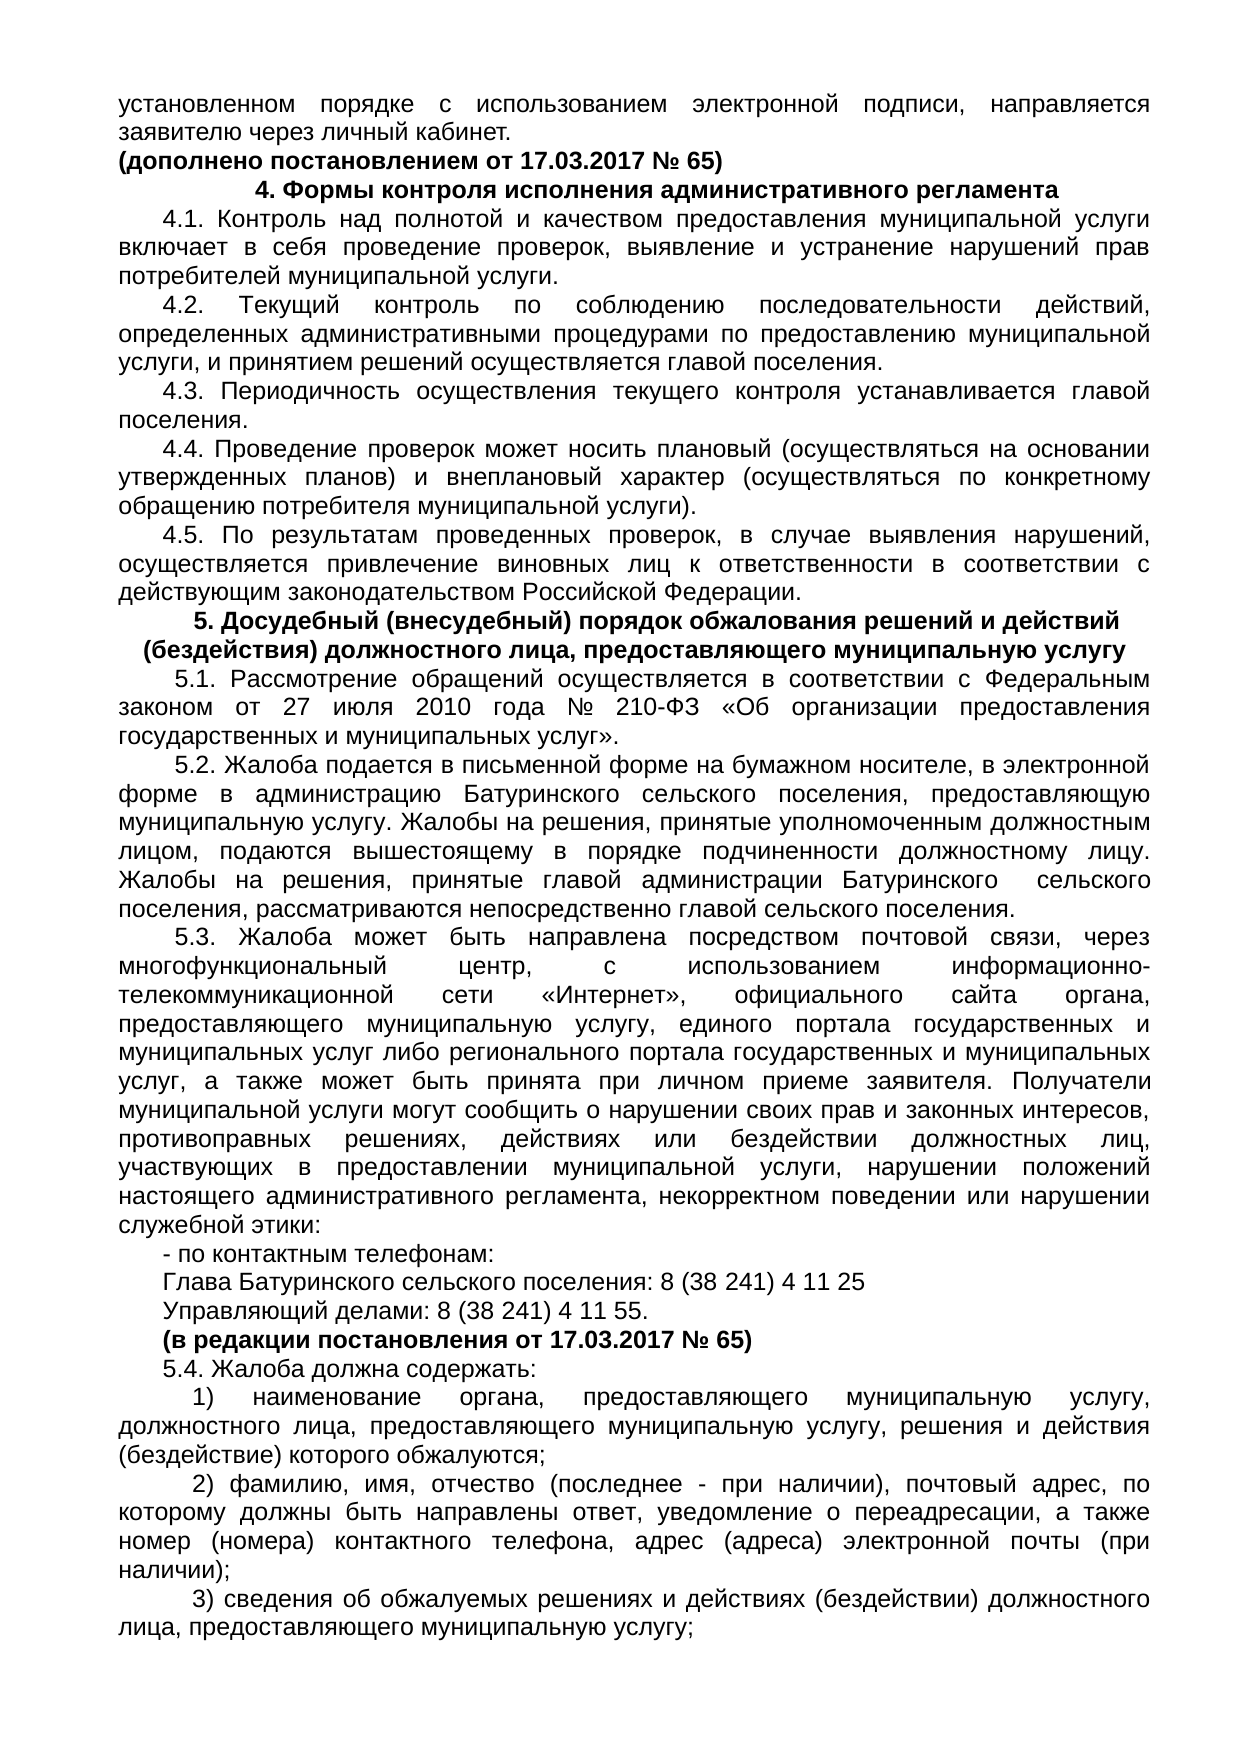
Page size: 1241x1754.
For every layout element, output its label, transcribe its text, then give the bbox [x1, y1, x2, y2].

text 5.1. Рассмотрение обращений осуществляется в соответствии с Федеральным законом от 27 июля 2010 года № 210-ФЗ «Об организации предоставления государственных и муниципальных услуг». [118, 664, 1152, 750]
text 4.2. Текущий контроль по соблюдению последовательности действий, определенных административными процедурами по предоставлению муниципальной услуги, и принятием решений осуществляется главой поселения. [118, 290, 1152, 376]
text 2) фамилию, имя, отчество (последнее - при наличии), почтовый адрес, по которому должны быть направлены ответ, уведомление о переадресации, а также номер (номера) контактного телефона, адрес (адреса) электронной почты (при наличии); [118, 1469, 1152, 1584]
text 5.2. Жалоба подается в письменной форме на бумажном носителе, в электронной форме в администрацию Батуринского сельского поселения, предоставляющую муниципальную услугу. Жалобы на решения, принятые уполномоченным должностным лицом, подаются вышестоящему в порядке подчиненности должностному лицу. Жалобы на решения, принятые главой администрации Батуринского сельского поселения, рассматриваются непосредственно главой сельского поселения. [118, 750, 1152, 922]
text 4.3. Периодичность осуществления текущего контроля устанавливается главой поселения. [118, 376, 1152, 434]
text Управляющий делами: 8 (38 241) 4 11 55. [118, 1296, 1152, 1325]
text (в редакции постановления от 17.03.2017 № 65) [118, 1325, 1152, 1354]
text 5.3. Жалоба может быть направлена посредством почтовой связи, через многофункциональный центр, с использованием информационно-телекоммуникационной сети «Интернет», официального сайта органа, предоставляющего муниципальную услугу, единого портала государственных и муниципальных услуг либо регионального портала государственных и муниципальных услуг, а также может быть принята при личном приеме заявителя. Получатели муниципальной услуги могут сообщить о нарушении своих прав и законных интересов, противоправных решениях, действиях или бездействии должностных лиц, участвующих в предоставлении муниципальной услуги, нарушении положений настоящего административного регламента, некорректном поведении или нарушении служебной этики: [118, 922, 1152, 1239]
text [118, 89, 1152, 146]
text 1) наименование органа, предоставляющего муниципальную услугу, должностного лица, предоставляющего муниципальную услугу, решения и действия (бездействие) которого обжалуются; [118, 1382, 1152, 1469]
text 5. Досудебный (внесудебный) порядок обжалования решений и действий (бездействия) должностного лица, предоставляющего муниципальную услугу [118, 606, 1152, 664]
text 4. Формы контроля исполнения административного регламента [118, 175, 1152, 204]
text Глава Батуринского сельского поселения: 8 (38 241) 4 11 25 [118, 1267, 1152, 1296]
text 4.1. Контроль над полнотой и качеством предоставления муниципальной услуги включает в себя проведение проверок, выявление и устранение нарушений прав потребителей муниципальной услуги. [118, 204, 1152, 290]
text (дополнено постановлением от 17.03.2017 № 65) [118, 146, 1152, 175]
text 5.4. Жалоба должна содержать: [118, 1354, 1152, 1382]
text - по контактным телефонам: [118, 1239, 1152, 1267]
text 4.4. Проведение проверок может носить плановый (осуществляться на основании утвержденных планов) и внеплановый характер (осуществляться по конкретному обращению потребителя муниципальной услуги). [118, 434, 1152, 520]
text 3) сведения об обжалуемых решениях и действиях (бездействии) должностного лица, предоставляющего муниципальную услугу; [118, 1584, 1152, 1641]
text 4.5. По результатам проведенных проверок, в случае выявления нарушений, осуществляется привлечение виновных лиц к ответственности в соответствии с действующим законодательством Российской Федерации. [118, 520, 1152, 606]
